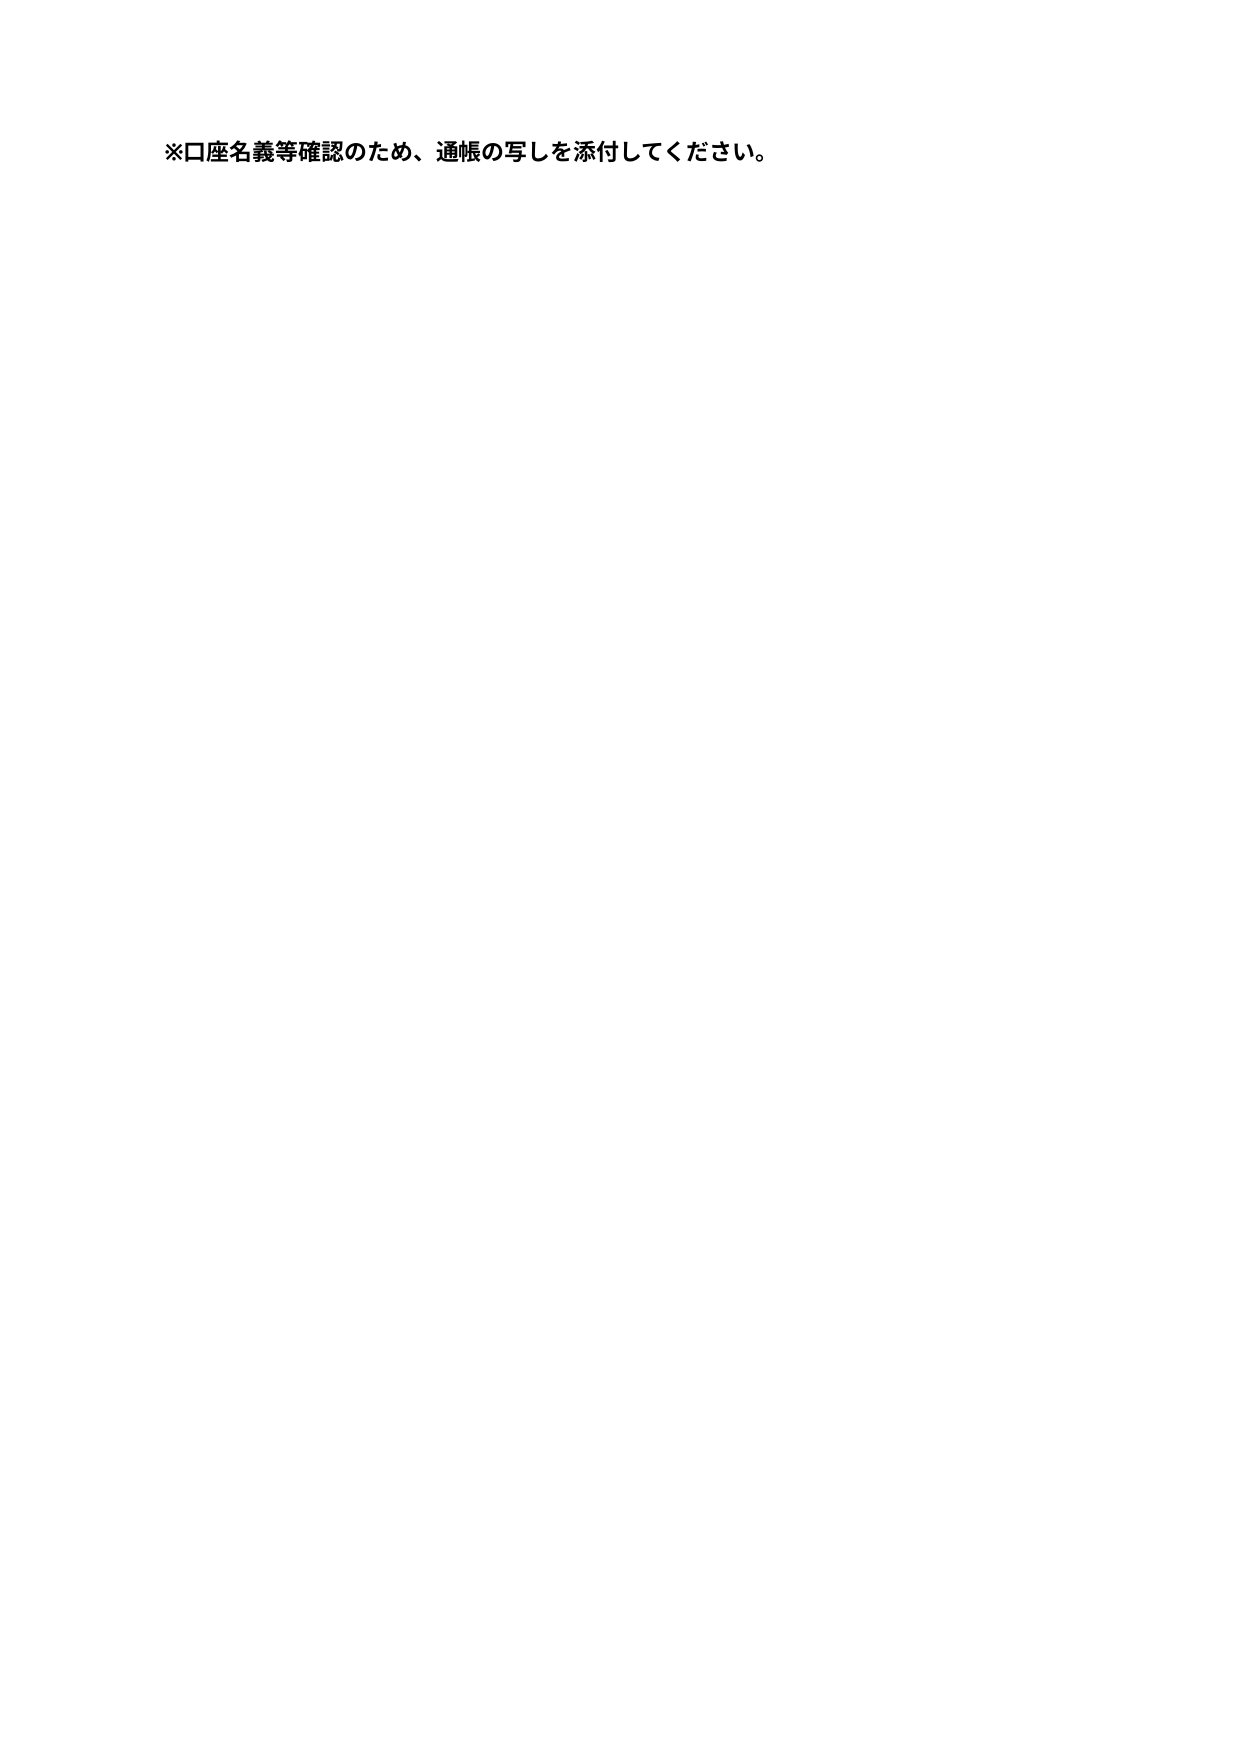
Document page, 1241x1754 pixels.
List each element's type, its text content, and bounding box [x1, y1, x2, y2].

text ※口座名義等確認のため、通帳の写しを添付してください。 [118, 133, 1122, 167]
